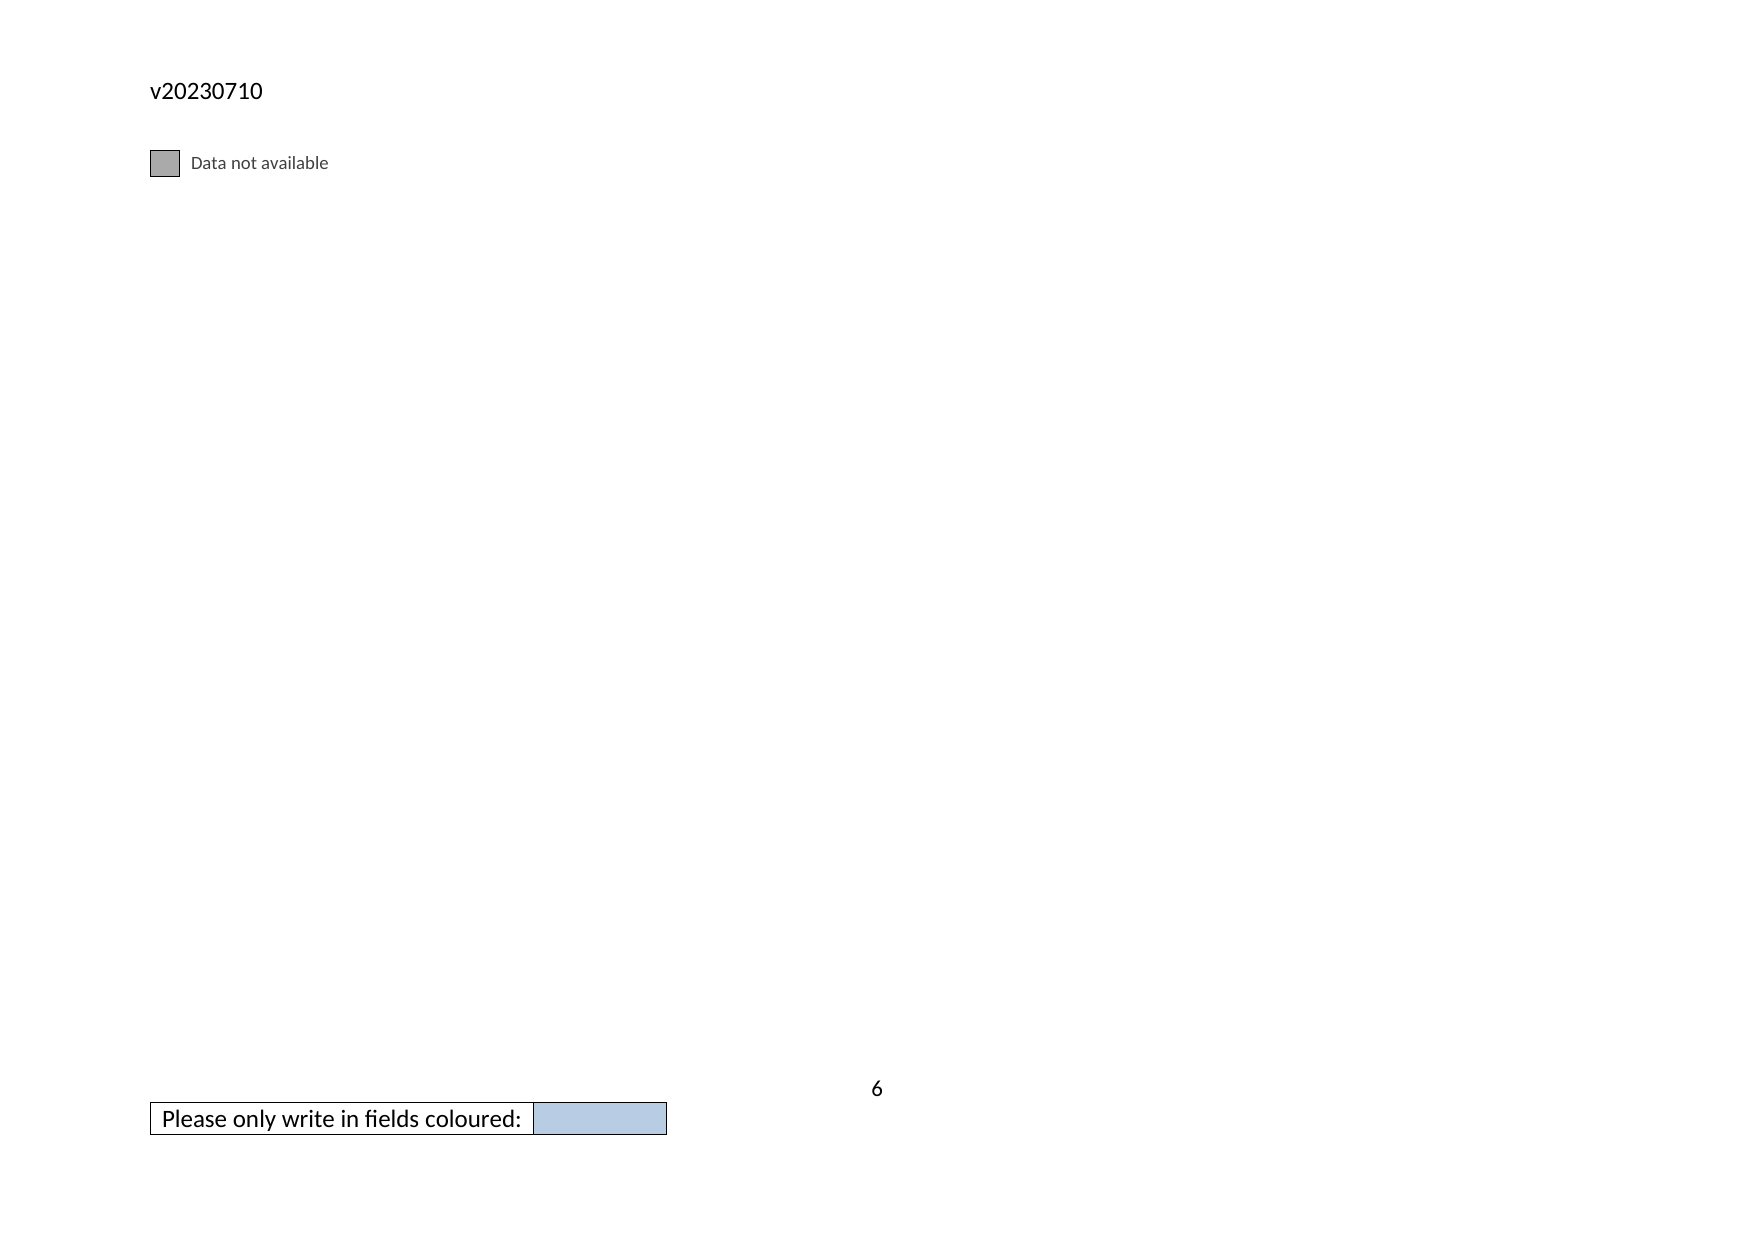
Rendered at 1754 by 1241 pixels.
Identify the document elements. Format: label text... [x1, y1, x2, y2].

table_header [151, 151, 179, 176]
table_header Data not available [180, 150, 351, 176]
